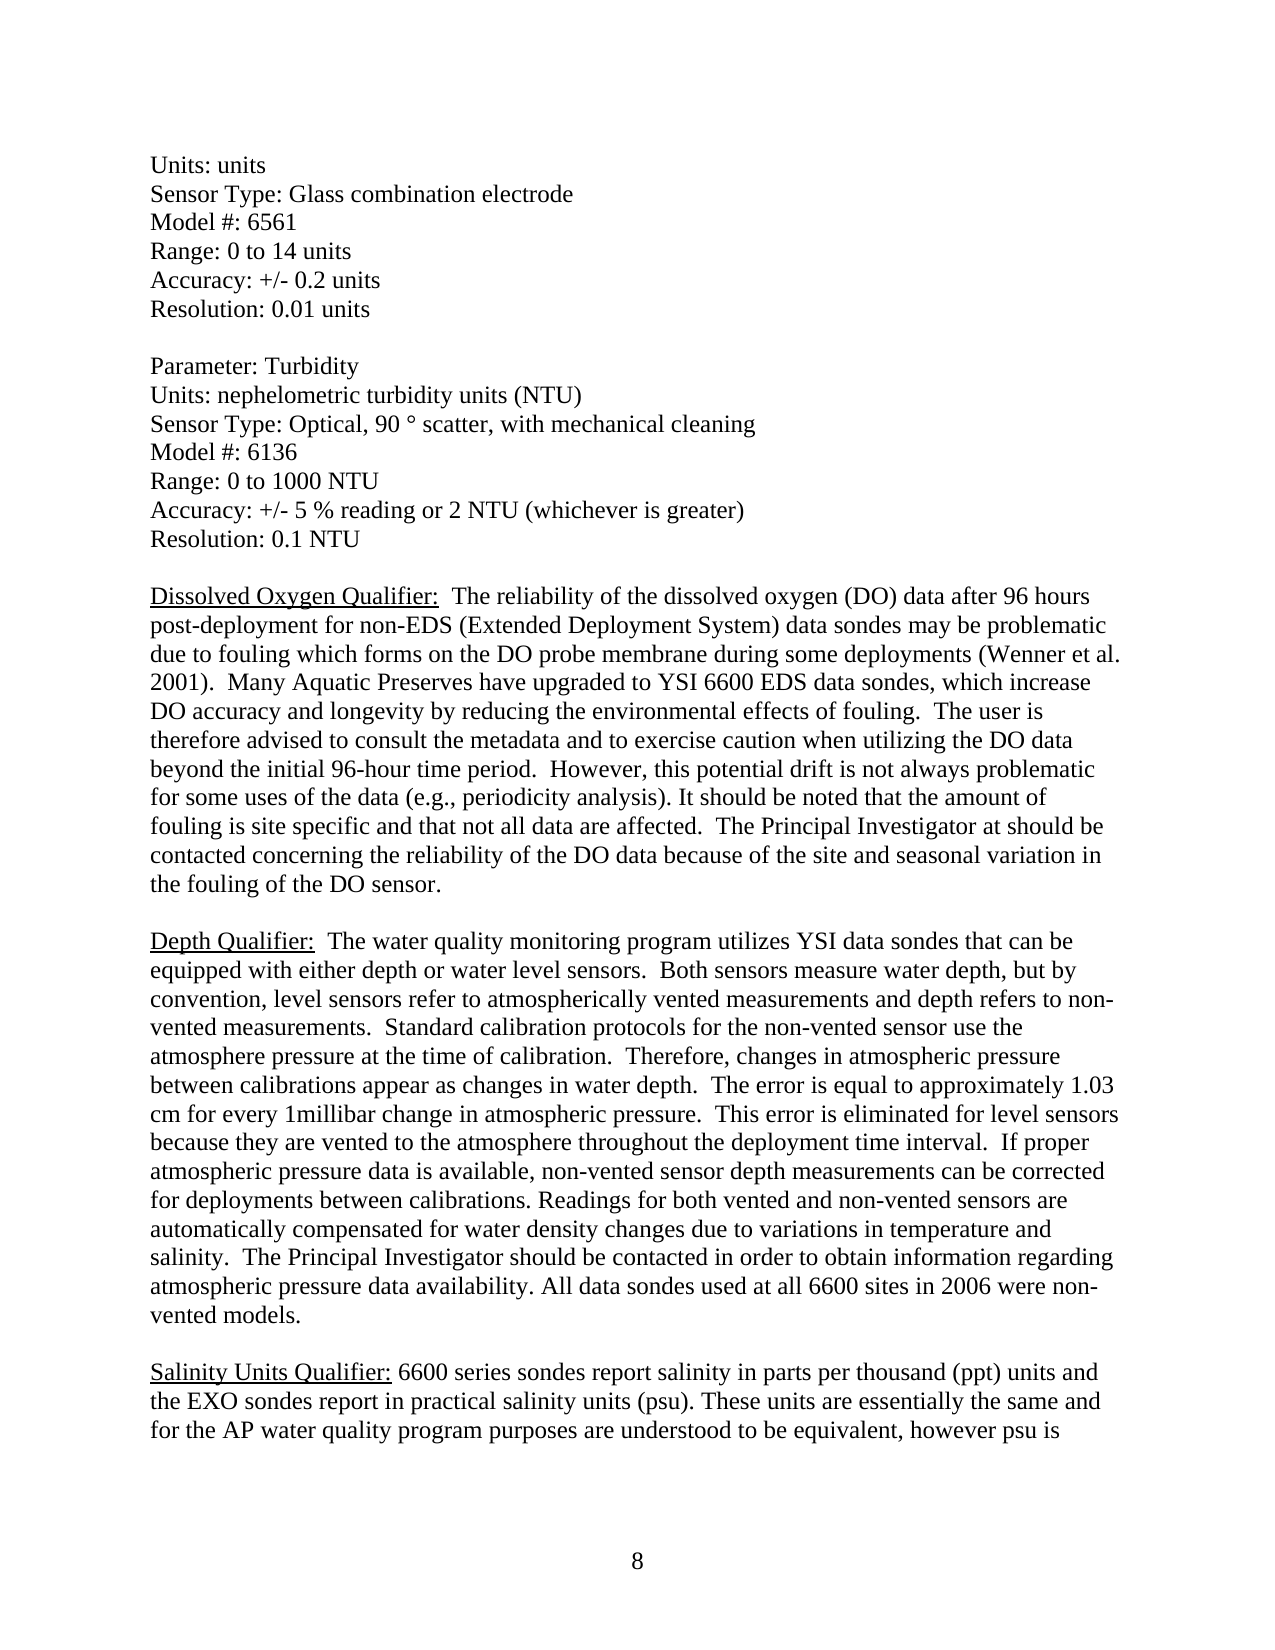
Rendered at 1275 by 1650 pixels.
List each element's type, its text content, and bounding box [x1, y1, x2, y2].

text Resolution: 0.01 units [150, 294, 1125, 322]
text Dissolved Oxygen Qualifier: The reliability of the dissolved oxygen (DO) data after 96 hours post-deployment for non-EDS (Extended Deployment System) data sondes may be problematic due to fouling which forms on the DO probe membrane during some deployments (Wenner et al. 2001). Many Aquatic Preserves have upgraded to YSI 6600 EDS data sondes, which increase DO accuracy and longevity by reducing the environmental effects of fouling. The user is therefore advised to consult the metadata and to exercise caution when utilizing the DO data beyond the initial 96-hour time period. However, this potential drift is not always problematic for some uses of the data (e.g., periodicity analysis). It should be noted that the amount of fouling is site specific and that not all data are affected. The Principal Investigator at should be contacted concerning the reliability of the DO data because of the site and seasonal variation in the fouling of the DO sensor. [150, 581, 1125, 897]
text Sensor Type: Glass combination electrode [150, 179, 1125, 207]
text Units: units [150, 150, 1125, 179]
text Range: 0 to 1000 NTU [150, 466, 1125, 495]
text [150, 1357, 1125, 1444]
text Resolution: 0.1 NTU [150, 524, 1125, 552]
text Depth Qualifier: The water quality monitoring program utilizes YSI data sondes that can be equipped with either depth or water level sensors. Both sensors measure water depth, but by convention, level sensors refer to atmospherically vented measurements and depth refers to non-vented measurements. Standard calibration protocols for the non-vented sensor use the atmosphere pressure at the time of calibration. Therefore, changes in atmospheric pressure between calibrations appear as changes in water depth. The error is equal to approximately 1.03 cm for every 1millibar change in atmospheric pressure. This error is eliminated for level sensors because they are vented to the atmosphere throughout the deployment time interval. If proper atmospheric pressure data is available, non-vented sensor depth measurements can be corrected for deployments between calibrations. for both vented and non-vented sensors are automatically compensated for water density changes due to variations in temperature and salinity. The Principal Investigator should be contacted in order to obtain information regarding atmospheric pressure data availability. All data sondes used at all 6600 sites in 2006 were non-vented models. [150, 926, 1125, 1329]
text Sensor Type: Optical, 90 ° scatter, with mechanical cleaning [150, 409, 1125, 437]
text Parameter: Turbidity [150, 351, 1125, 380]
text Units: nephelometric turbidity units (NTU) [150, 380, 1125, 409]
text Accuracy: +/- 0.2 units [150, 265, 1125, 294]
text Accuracy: +/- 5 % reading or 2 NTU (whichever is greater) [150, 495, 1125, 524]
text Model #: 6561 [150, 207, 1125, 236]
text Range: 0 to 14 units [150, 236, 1125, 265]
text Model #: 6136 [150, 437, 1125, 466]
